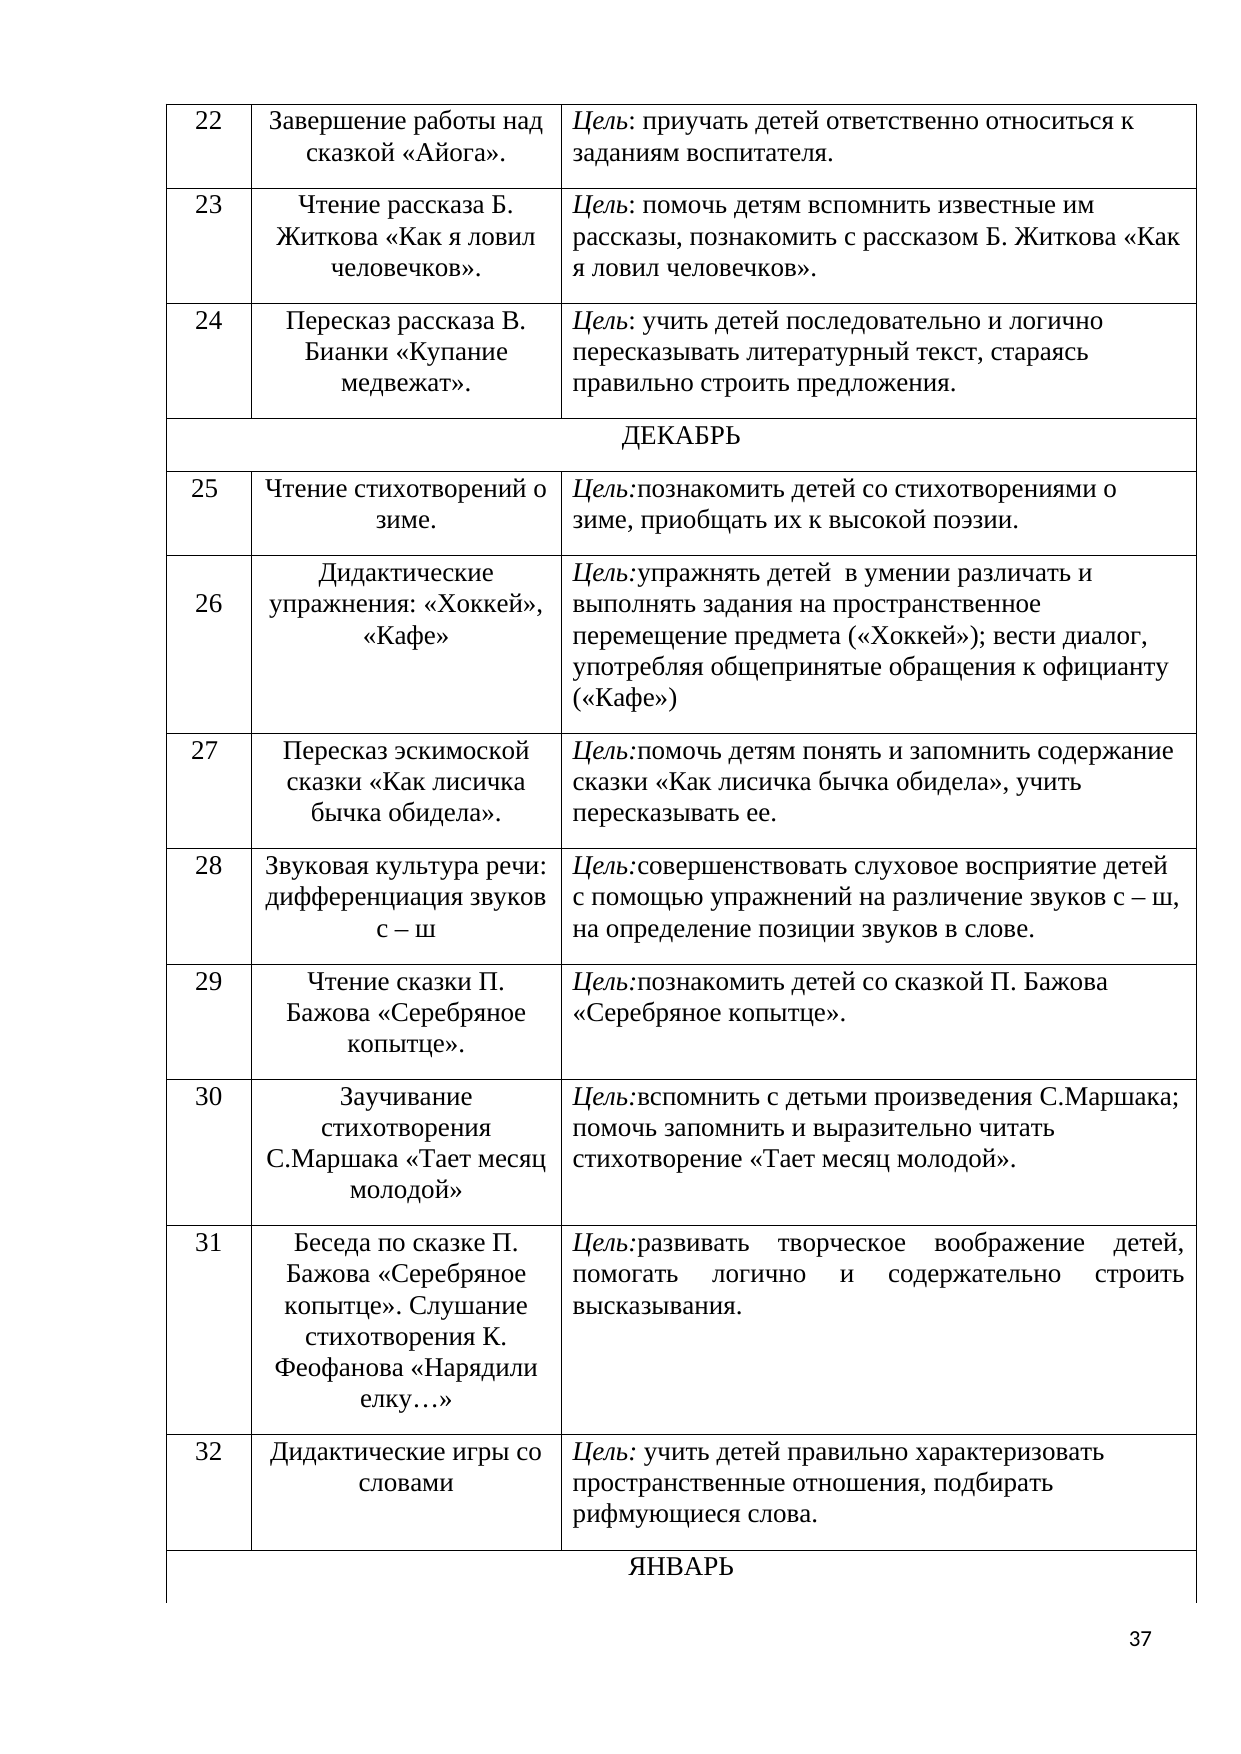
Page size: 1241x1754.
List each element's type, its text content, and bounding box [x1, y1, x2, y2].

table_cell Цель:совершенствовать слуховое восприятие детей с помощью упражнений на различение звуков с – ш, на определение позиции звуков в слове. [562, 849, 1196, 964]
table_cell Дидактические игры со словами [252, 1435, 561, 1549]
table_cell Цель:познакомить детей со стихотворениями о зиме, приобщать их к высокой поэзии. [562, 472, 1196, 555]
table_cell 30 [167, 1080, 251, 1225]
table_cell ДЕКАБРЬ [167, 419, 1196, 471]
table_cell 29 [167, 965, 251, 1079]
table_cell 32 [167, 1435, 251, 1549]
table_cell 26 [167, 556, 251, 733]
table_cell ЯНВАРЬ [167, 1551, 1196, 1602]
table_cell Цель: учить детей последовательно и логично пересказывать литературный текст, стараясь правильно строить предложения. [562, 304, 1196, 418]
table_cell 27 [167, 734, 251, 848]
table_cell Чтение сказки П. Бажова «Серебряное копытце». [252, 965, 561, 1079]
table_cell Цель: помочь детям вспомнить известные им рассказы, познакомить с рассказом Б. Житкова «Как я ловил человечков». [562, 189, 1196, 303]
table_cell Заучивание стихотворения С.Маршака «Тает месяц молодой» [252, 1080, 561, 1225]
table_cell Завершение работы над сказкой «Айога». [252, 105, 561, 188]
table_cell 24 [167, 304, 251, 418]
table_cell 28 [167, 849, 251, 964]
table_cell Цель:помочь детям понять и запомнить содержание сказки «Как лисичка бычка обидела», учить пересказывать ее. [562, 734, 1196, 848]
table_cell 25 [167, 472, 251, 555]
table_cell Цель:познакомить детей со сказкой П. Бажова «Серебряное копытце». [562, 965, 1196, 1079]
table_cell Цель: приучать детей ответственно относиться к заданиям воспитателя. [562, 105, 1196, 188]
table_cell Звуковая культура речи: дифференциация звуков с – ш [252, 849, 561, 964]
table_cell 22 [167, 105, 251, 188]
table_cell Цель:упражнять детей в умении различать и выполнять задания на пространственное перемещение предмета («Хоккей»); вести диалог, употребляя общепринятые обращения к официанту («Кафе») [562, 556, 1196, 733]
table_cell Дидактические упражнения: «Хоккей», «Кафе» [252, 556, 561, 733]
table_cell Чтение рассказа Б. Житкова «Как я ловил человечков». [252, 189, 561, 303]
table_cell Чтение стихотворений о зиме. [252, 472, 561, 555]
table_cell Цель:вспомнить с детьми произведения С.Маршака; помочь запомнить и выразительно читать стихотворение «Тает месяц молодой». [562, 1080, 1196, 1225]
table_cell Пересказ эскимоской сказки «Как лисичка бычка обидела». [252, 734, 561, 848]
table_cell Пересказ рассказа В. Бианки «Купание медвежат». [252, 304, 561, 418]
table_cell Цель:развивать творческое воображение детей, помогать логично и содержательно строить высказывания. [562, 1226, 1196, 1434]
table_cell Цель: учить детей правильно характеризовать пространственные отношения, подбирать рифмующиеся слова. [562, 1435, 1196, 1549]
table_cell 31 [167, 1226, 251, 1434]
table_cell Беседа по сказке П. Бажова «Серебряное копытце». Слушание стихотворения К. Феофанова «Нарядили елку…» [252, 1226, 561, 1434]
table_cell 23 [167, 189, 251, 303]
